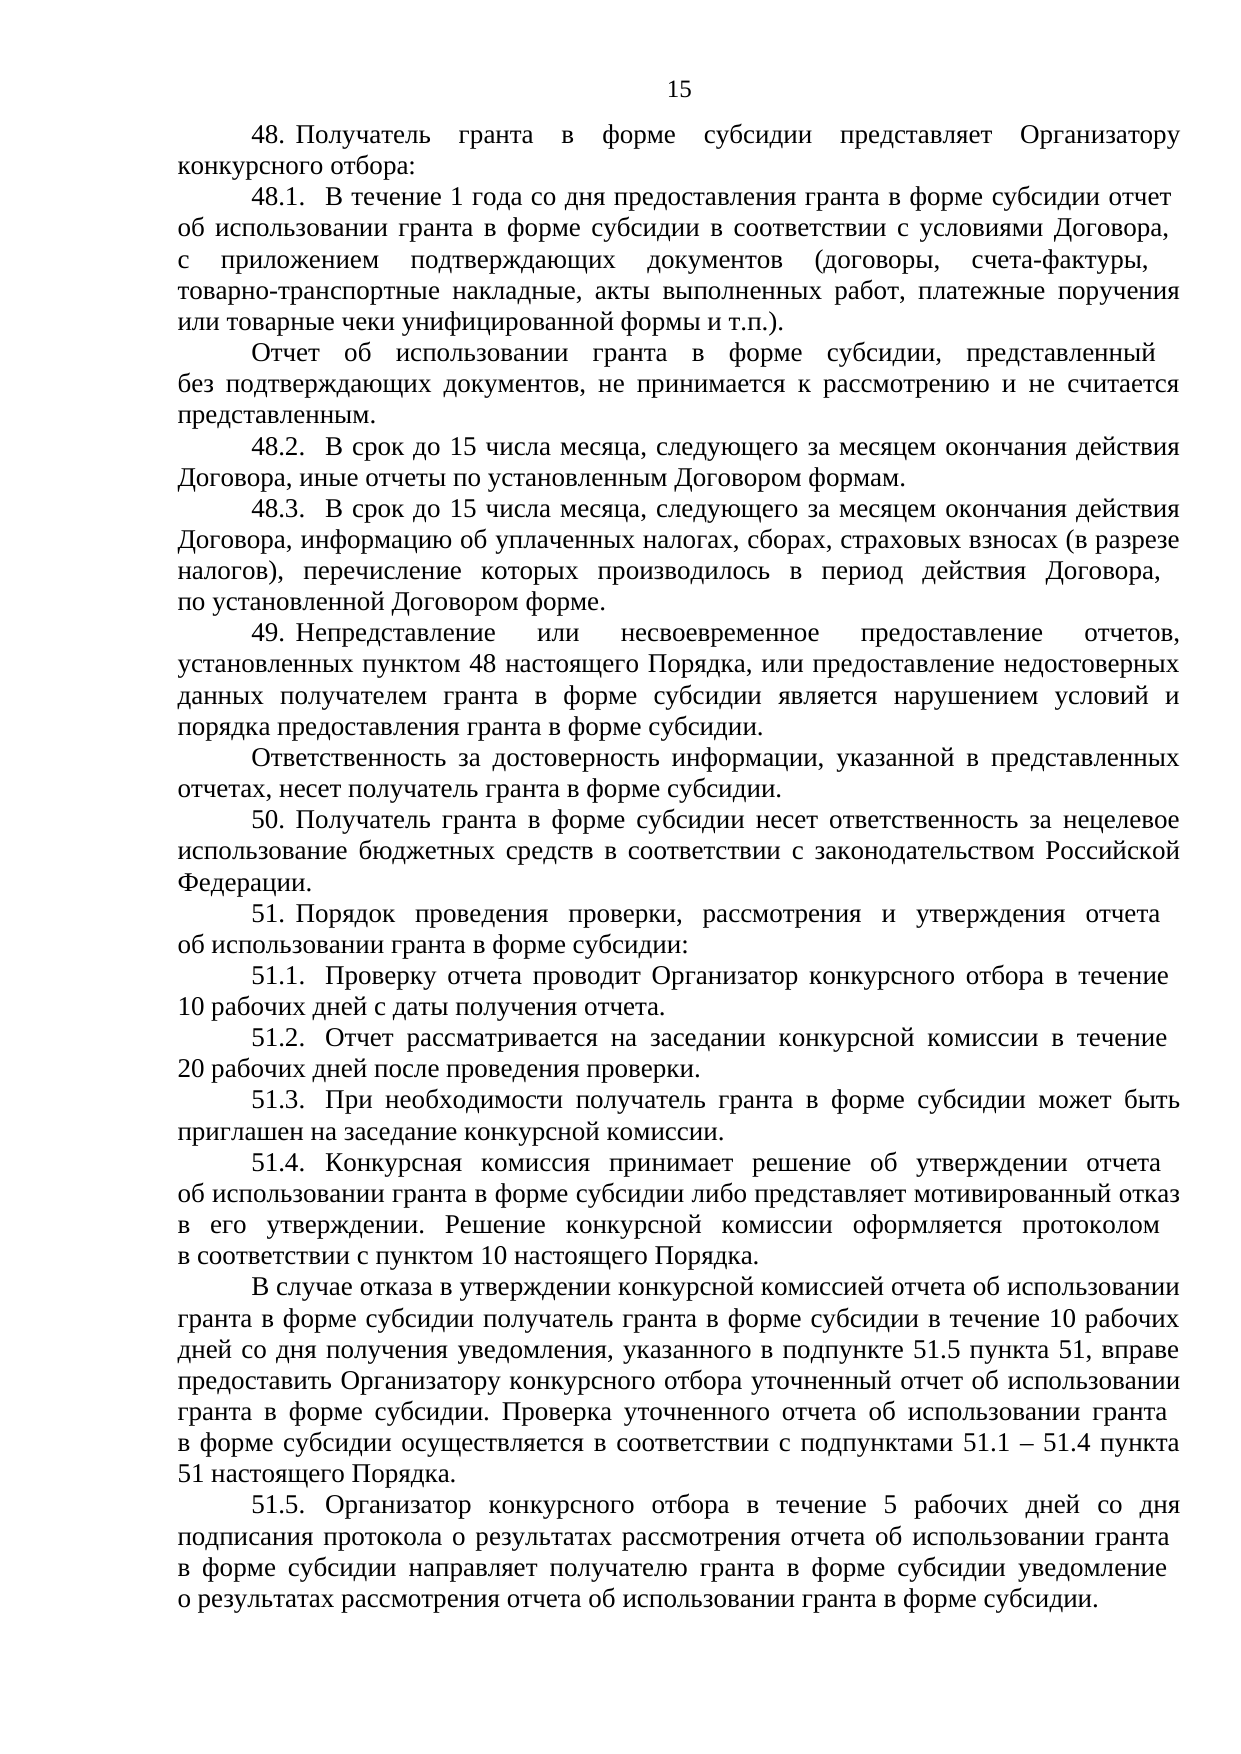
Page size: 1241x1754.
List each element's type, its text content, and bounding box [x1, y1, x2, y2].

list Получатель гранта в форме субсидии представляет Организатору конкурсного отбора: [177, 118, 1181, 180]
list Порядок проведения проверки, рассмотрения и утверждения отчета об использовании гранта в форме субсидии: [177, 897, 1181, 959]
list Организатор конкурсного отбора в течение 5 рабочих дней со дня подписания протокола о результатах рассмотрения отчета об использовании гранта в форме субсидии направляет получателю гранта в форме субсидии уведомление о результатах рассмотрения отчета об использовании гранта в форме субсидии. [177, 1488, 1181, 1613]
list В срок до 15 числа месяца, следующего за месяцем окончания действия Договора, информацию об уплаченных налогах, сборах, страховых взносах (в разрезе налогов), перечисление которых производилось в период действия Договора, по установленной Договором форме. [177, 492, 1181, 616]
text Ответственность за достоверность информации, указанной в представленных отчетах, несет получатель гранта в форме субсидии. [177, 741, 1181, 803]
list Отчет об использовании гранта в форме субсидии, представленный без подтверждающих документов, не принимается к рассмотрению и не считается представленным. [177, 336, 1181, 429]
list Получатель гранта в форме субсидии несет ответственность за нецелевое использование бюджетных средств в соответствии с законодательством Российской Федерации. [177, 803, 1181, 897]
text В случае отказа в утверждении конкурсной комиссией отчета об использовании гранта в форме субсидии получатель гранта в форме субсидии в течение 10 рабочих дней со дня получения уведомления, указанного в подпункте 51.5 пункта 51, вправе предоставить Организатору конкурсного отбора уточненный отчет об использовании гранта в форме субсидии. Проверка уточненного отчета об использовании гранта в форме субсидии осуществляется в соответствии с подпунктами 51.1 – 51.4 пункта 51 настоящего Порядка. [177, 1271, 1181, 1488]
list Проверку отчета проводит Организатор конкурсного отбора в течение 10 рабочих дней с даты получения отчета. [177, 959, 1181, 1021]
list Отчет рассматривается на заседании конкурсной комиссии в течение 20 рабочих дней после проведения проверки. [177, 1021, 1181, 1084]
list В срок до 15 числа месяца, следующего за месяцем окончания действия Договора, иные отчеты по установленным Договором формам. [177, 429, 1181, 492]
list Непредставление или несвоевременное предоставление отчетов, установленных пунктом 48 настоящего Порядка, или предоставление недостоверных данных получателем гранта в форме субсидии является нарушением условий и порядка предоставления гранта в форме субсидии. [177, 616, 1181, 741]
list При необходимости получатель гранта в форме субсидии может быть приглашен на заседание конкурсной комиссии. [177, 1084, 1181, 1146]
list В течение 1 года со дня предоставления гранта в форме субсидии отчет об использовании гранта в форме субсидии в соответствии с условиями Договора, с приложением подтверждающих документов (договоры, счета-фактуры, товарно-транспортные накладные, акты выполненных работ, платежные поручения или товарные чеки унифицированной формы и т.п.). [177, 180, 1181, 336]
list Конкурсная комиссия принимает решение об утверждении отчета об использовании гранта в форме субсидии либо представляет мотивированный отказ в его утверждении. Решение конкурсной комиссии оформляется протоколом в соответствии с пунктом 10 настоящего Порядка. [177, 1146, 1181, 1271]
